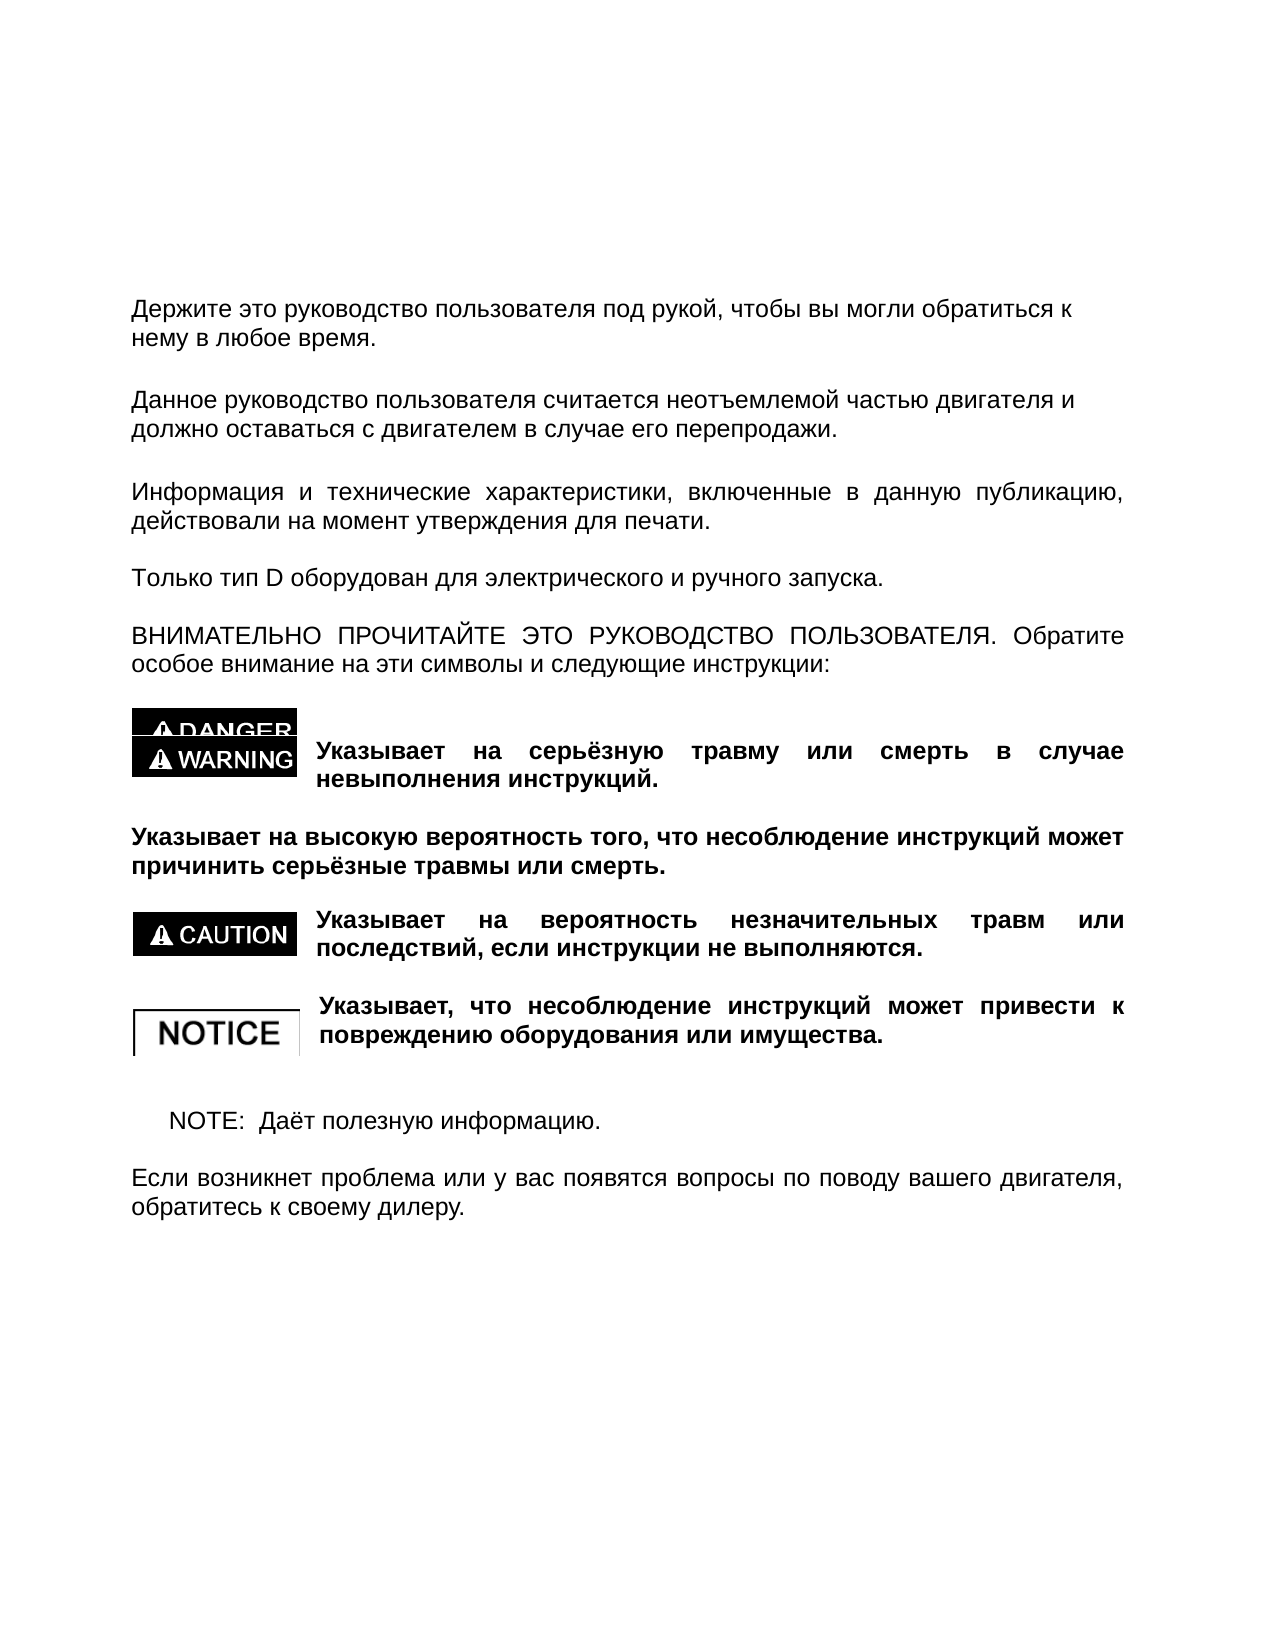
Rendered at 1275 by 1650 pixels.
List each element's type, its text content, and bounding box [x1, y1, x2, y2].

text ВНИМАТЕЛЬНО ПРОЧИТАЙТЕ ЭТО РУКОВОДСТВО ПОЛЬЗОВАТЕЛЯ. Обратите особое внимание на эти символы и следующие инструкции: [131, 621, 1125, 678]
text Данное руководство пользователя считается неотъемлемой частью двигателя и должно оставаться с двигателем в случае его перепродажи. [131, 385, 1125, 443]
text Информация и технические характеристики, включенные в данную публикацию, действовали на момент утверждения для печати. [131, 477, 1125, 534]
text Указывает, что несоблюдение инструкций может привести к повреждению оборудования или имущества. [131, 991, 1125, 1048]
picture [131, 911, 297, 955]
text Указывает на серьёзную травму или смерть в случае невыполнения инструкций. [131, 736, 1125, 793]
text Держите это руководство пользователя под рукой, чтобы вы могли обратиться к нему в любое время. [131, 294, 1125, 351]
text Указывает на вероятность незначительных травм или последствий, если инструкции не выполняются. [131, 904, 1125, 962]
text Указывает на высокую вероятность того, что несоблюдение инструкций может причинить серьёзные травмы или смерть. [131, 822, 1125, 879]
picture [131, 707, 297, 777]
text Если возникнет проблема или у вас появятся вопросы по поводу вашего двигателя, обратитесь к своему дилеру. [131, 1163, 1125, 1221]
text Только тип D оборудован для электрического и ручного запуска. [131, 563, 1125, 592]
text NOTE: Даёт полезную информацию. [131, 1106, 1125, 1134]
picture [131, 1008, 300, 1056]
